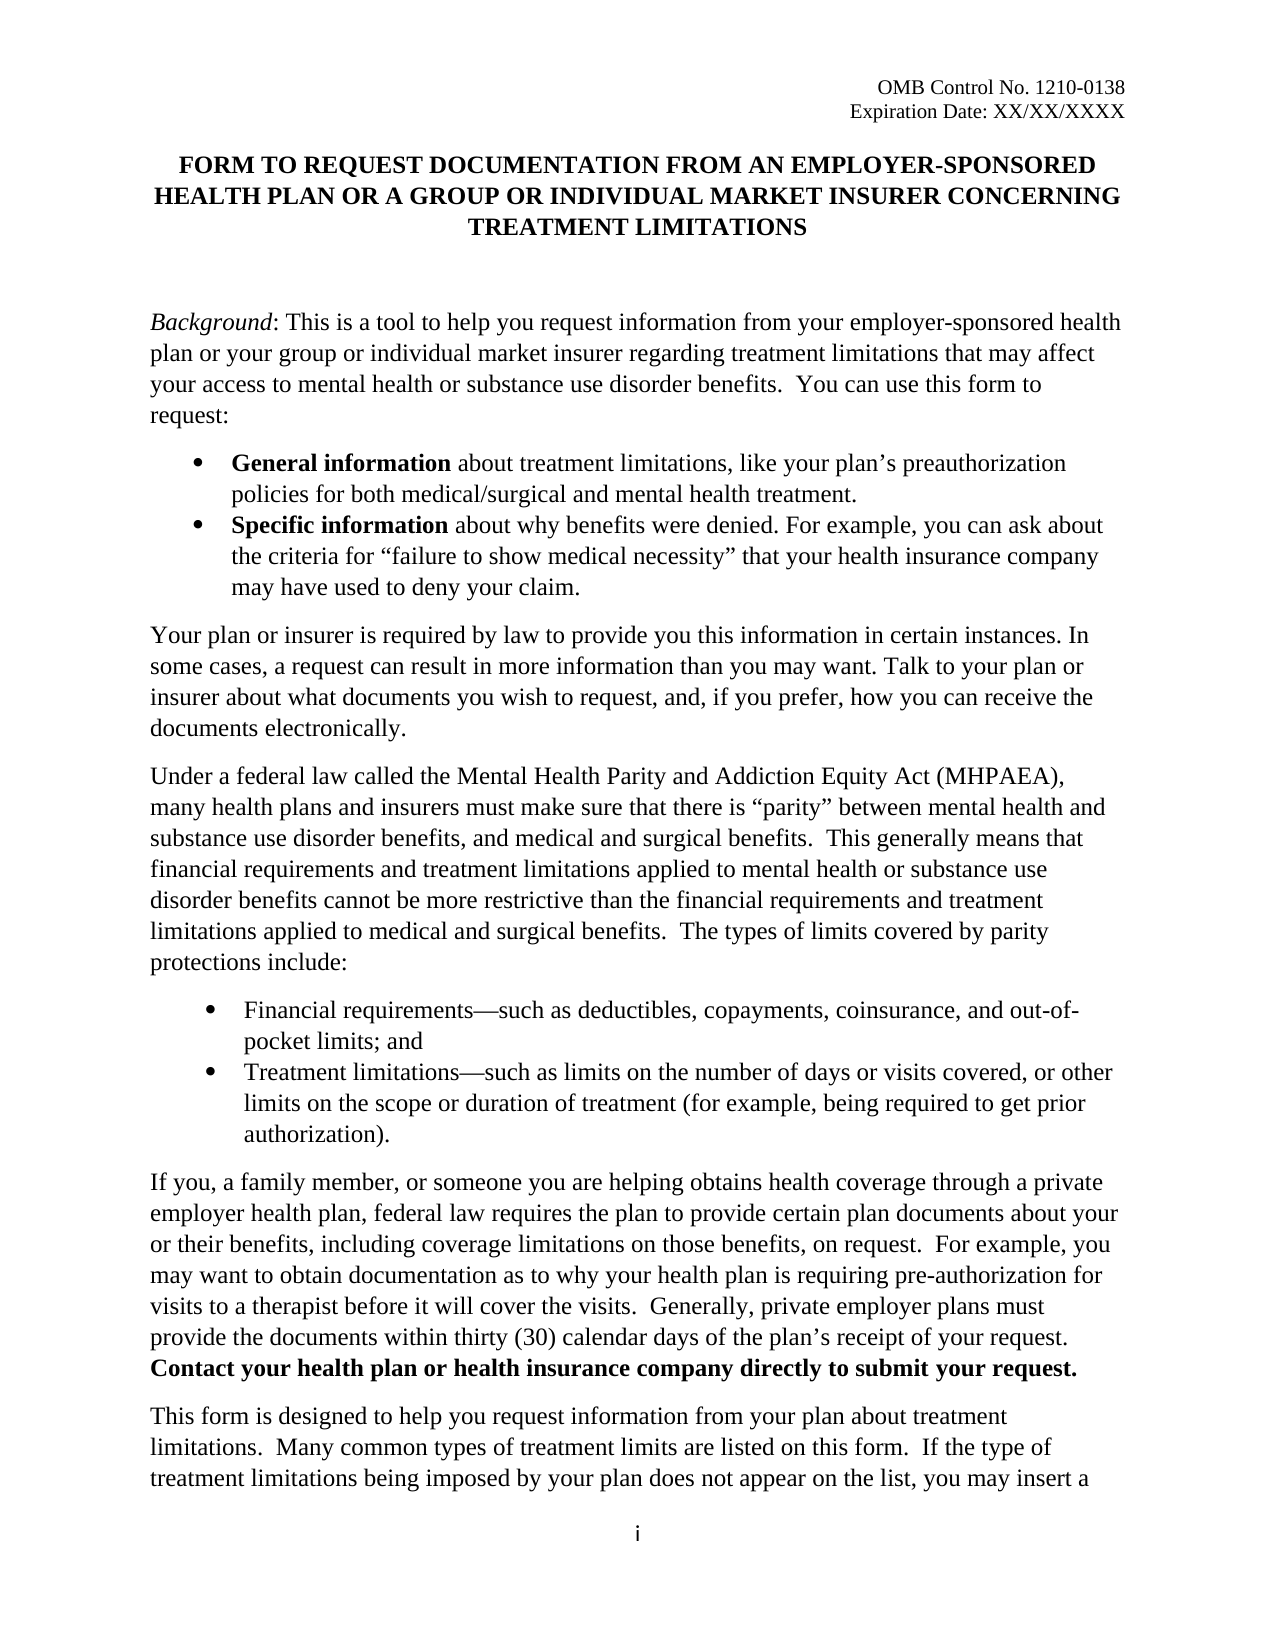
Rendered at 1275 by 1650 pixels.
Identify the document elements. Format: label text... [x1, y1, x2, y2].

text Under a federal law called the Mental Health Parity and Addiction Equity Act (MHPAEA), many health plans and insurers must make sure that there is “parity” between mental health and substance use disorder benefits, and medical and surgical benefits. This generally means that financial requirements and treatment limitations applied to mental health or substance use disorder benefits cannot be more restrictive than the financial requirements and treatment limitations applied to medical and surgical benefits. The types of limits covered by parity protections include: [150, 761, 1125, 976]
text FORM TO REQUEST DOCUMENTATION FROM AN EMPLOYER-SPONSORED HEALTH PLAN OR A GROUP OR INDIVIDUAL MARKET INSURER CONCERNING TREATMENT LIMITATIONS [150, 150, 1125, 241]
list Treatment limitations—such as limits on the number of days or visits covered, or other limits on the scope or duration of treatment (for example, being required to get prior authorization). [206, 1057, 1125, 1148]
list General information about treatment limitations, like your plan’s preauthorization policies for both medical/surgical and mental health treatment. [194, 448, 1125, 508]
list Specific information about why benefits were denied. For example, you can ask about the criteria for “failure to show medical necessity” that your health insurance company may have used to deny your claim. [194, 510, 1125, 601]
text Background: This is a tool to help you request information from your employer-sponsored health plan or your group or individual market insurer regarding treatment limitations that may affect your access to mental health or substance use disorder benefits. You can use this form to request: [150, 307, 1125, 429]
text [150, 1401, 1125, 1492]
text Your plan or insurer is required by law to provide you this information in certain instances. In some cases, a request can result in more information than you may want. Talk to your plan or insurer about what documents you wish to request, and, if you prefer, how you can receive the documents electronically. [150, 620, 1125, 742]
list Financial requirements—such as deductibles, copayments, coinsurance, and out-of-pocket limits; and [206, 995, 1125, 1055]
text If you, a family member, or someone you are helping obtains health coverage through a private employer health plan, federal law requires the plan to provide certain plan documents about your or their benefits, including coverage limitations on those benefits, on request. For example, you may want to obtain documentation as to why your health plan is requiring pre-authorization for visits to a therapist before it will cover the visits. Generally, private employer plans must provide the documents within thirty (30) calendar days of the plan’s receipt of your request. Contact your health plan or health insurance company directly to submit your request. [150, 1167, 1125, 1382]
